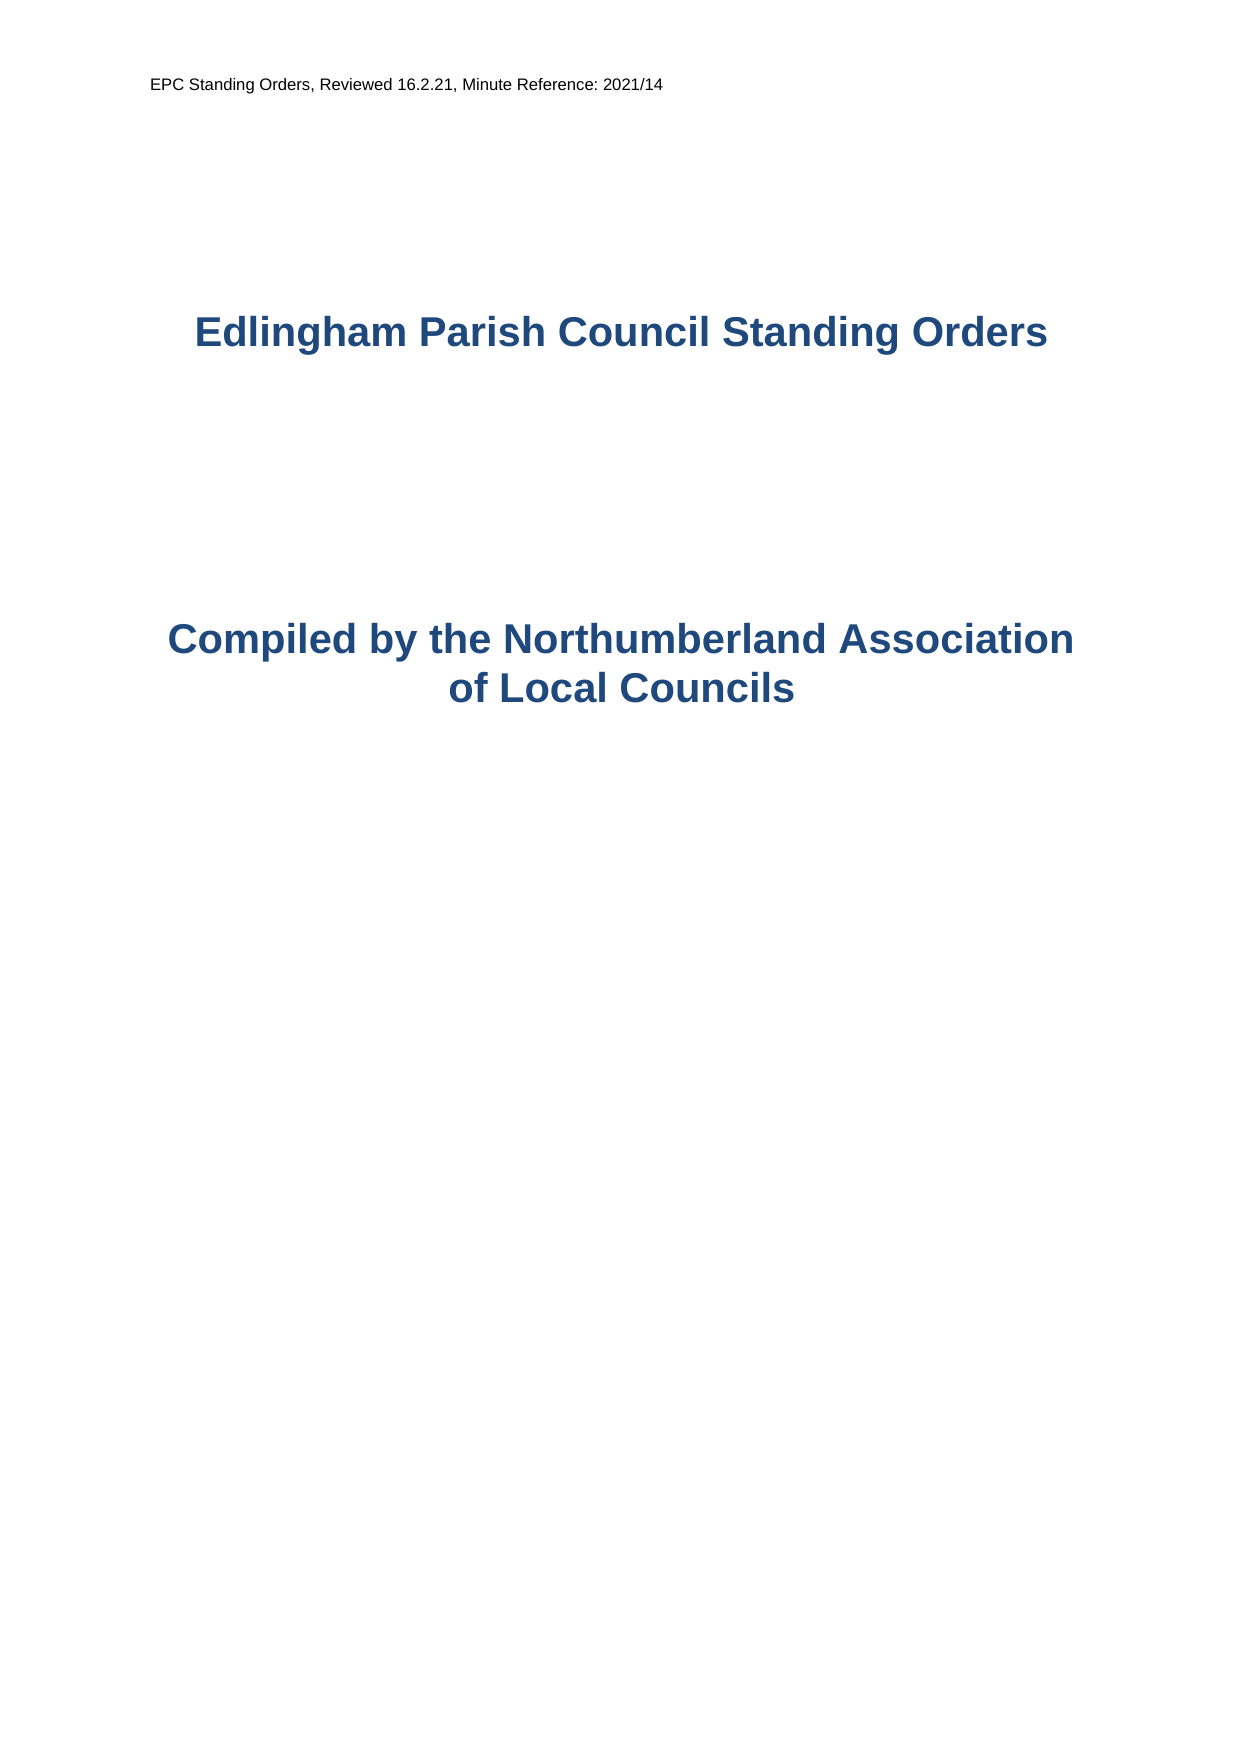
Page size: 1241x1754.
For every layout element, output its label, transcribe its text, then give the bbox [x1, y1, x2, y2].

text Edlingham Parish Council Standing Orders [151, 307, 1092, 355]
subtitle Compiled by the Northumberland Association of Local Councils [151, 614, 1092, 711]
